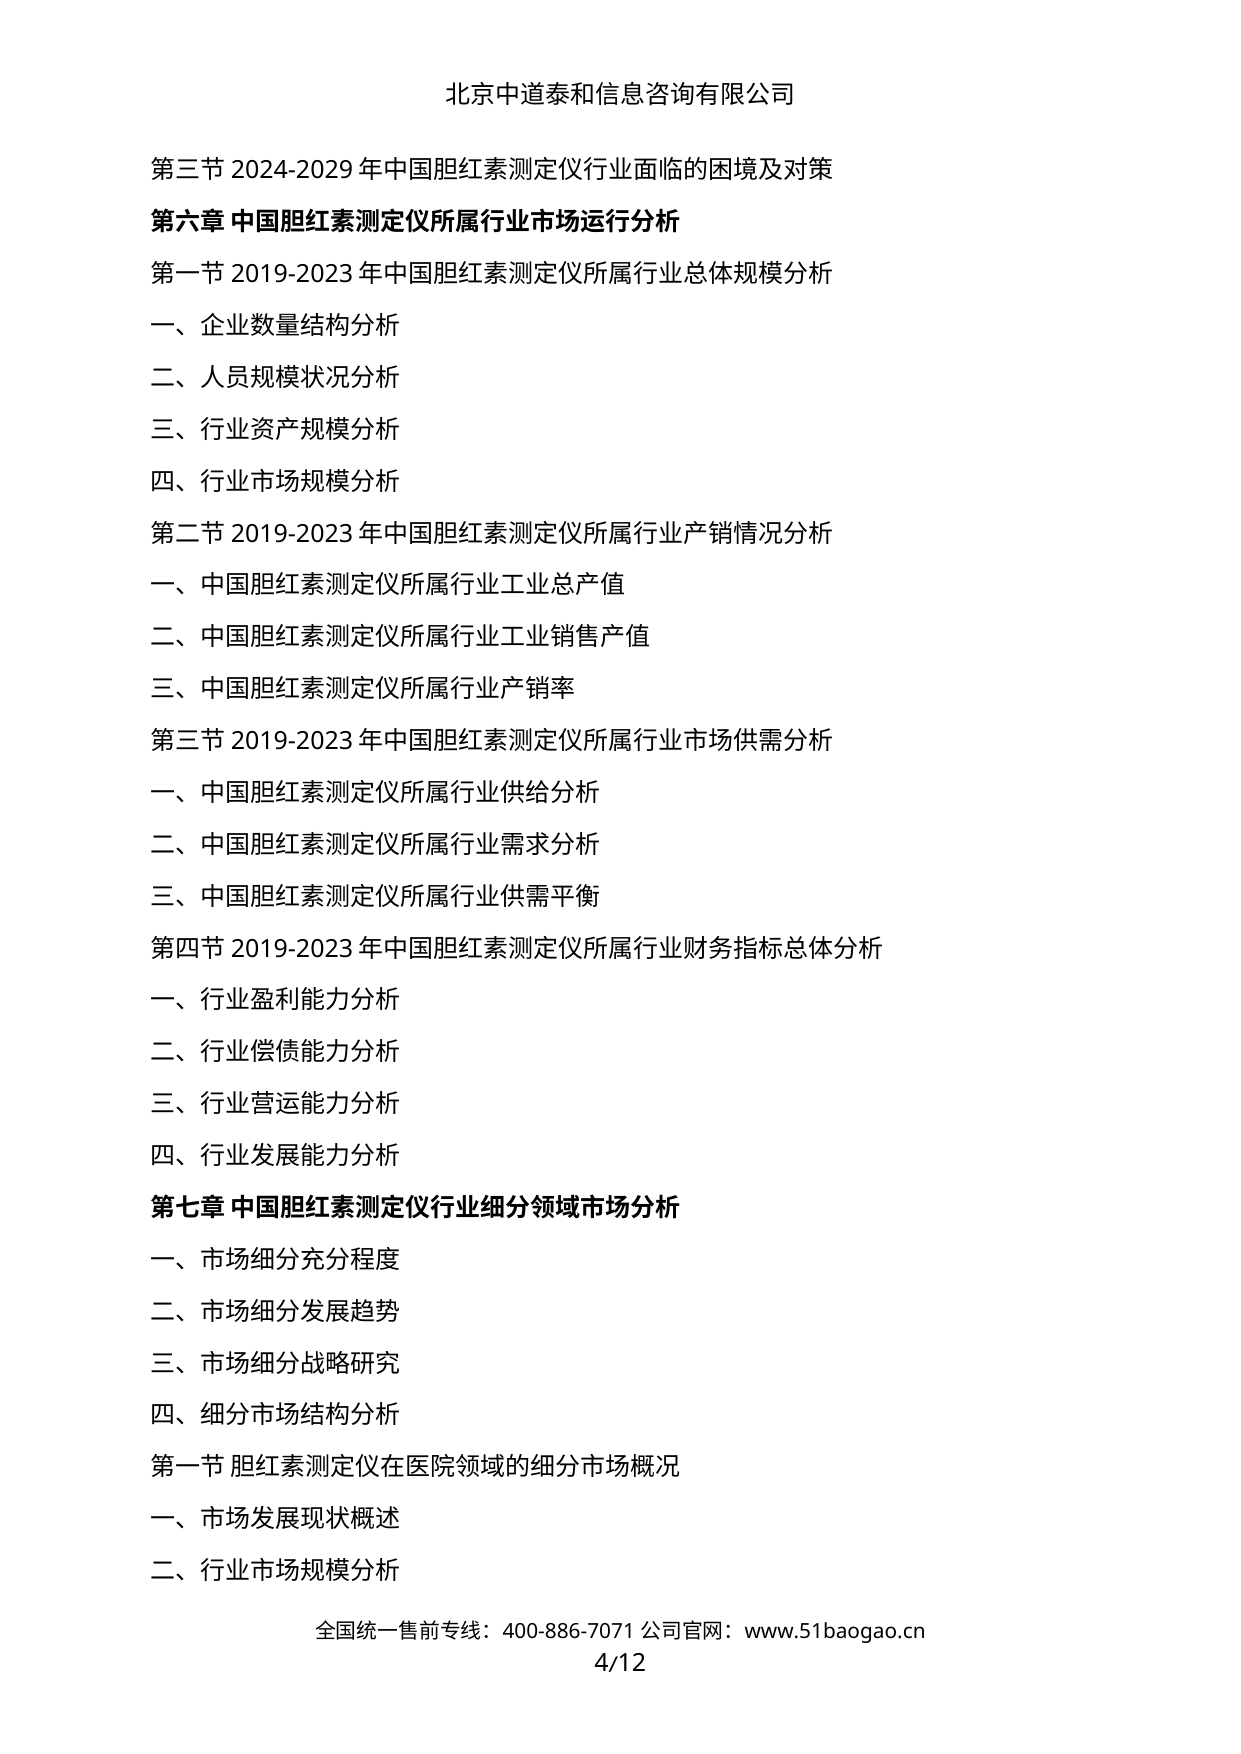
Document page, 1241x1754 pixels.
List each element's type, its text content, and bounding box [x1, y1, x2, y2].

text 一、中国胆红素测定仪所属行业供给分析 [150, 772, 1090, 809]
text 四、细分市场结构分析 [150, 1395, 1090, 1431]
text 第三节 2024-2029年中国胆红素测定仪行业面临的困境及对策 [150, 150, 1090, 186]
text 第六章 中国胆红素测定仪所属行业市场运行分析 [150, 202, 1090, 238]
text 四、行业市场规模分析 [150, 461, 1090, 497]
text 二、行业偿债能力分析 [150, 1032, 1090, 1068]
text 一、中国胆红素测定仪所属行业工业总产值 [150, 565, 1090, 601]
text 三、行业资产规模分析 [150, 409, 1090, 446]
text 一、行业盈利能力分析 [150, 980, 1090, 1016]
text 第一节 胆红素测定仪在医院领域的细分市场概况 [150, 1447, 1090, 1483]
text 二、市场细分发展趋势 [150, 1291, 1090, 1327]
text 一、市场发展现状概述 [150, 1499, 1090, 1535]
text 三、中国胆红素测定仪所属行业供需平衡 [150, 876, 1090, 912]
text 二、中国胆红素测定仪所属行业工业销售产值 [150, 617, 1090, 653]
text 三、行业营运能力分析 [150, 1084, 1090, 1120]
text 三、中国胆红素测定仪所属行业产销率 [150, 669, 1090, 705]
text 四、行业发展能力分析 [150, 1136, 1090, 1172]
text 二、人员规模状况分析 [150, 357, 1090, 394]
text 第一节 2019-2023年中国胆红素测定仪所属行业总体规模分析 [150, 254, 1090, 290]
text 第四节 2019-2023年中国胆红素测定仪所属行业财务指标总体分析 [150, 928, 1090, 964]
text 第二节 2019-2023年中国胆红素测定仪所属行业产销情况分析 [150, 513, 1090, 549]
text 第七章 中国胆红素测定仪行业细分领域市场分析 [150, 1187, 1090, 1224]
text 二、中国胆红素测定仪所属行业需求分析 [150, 824, 1090, 861]
text 一、市场细分充分程度 [150, 1239, 1090, 1276]
text 三、市场细分战略研究 [150, 1343, 1090, 1379]
text 一、企业数量结构分析 [150, 306, 1090, 342]
text 二、行业市场规模分析 [150, 1551, 1090, 1587]
text 第三节 2019-2023年中国胆红素测定仪所属行业市场供需分析 [150, 721, 1090, 757]
